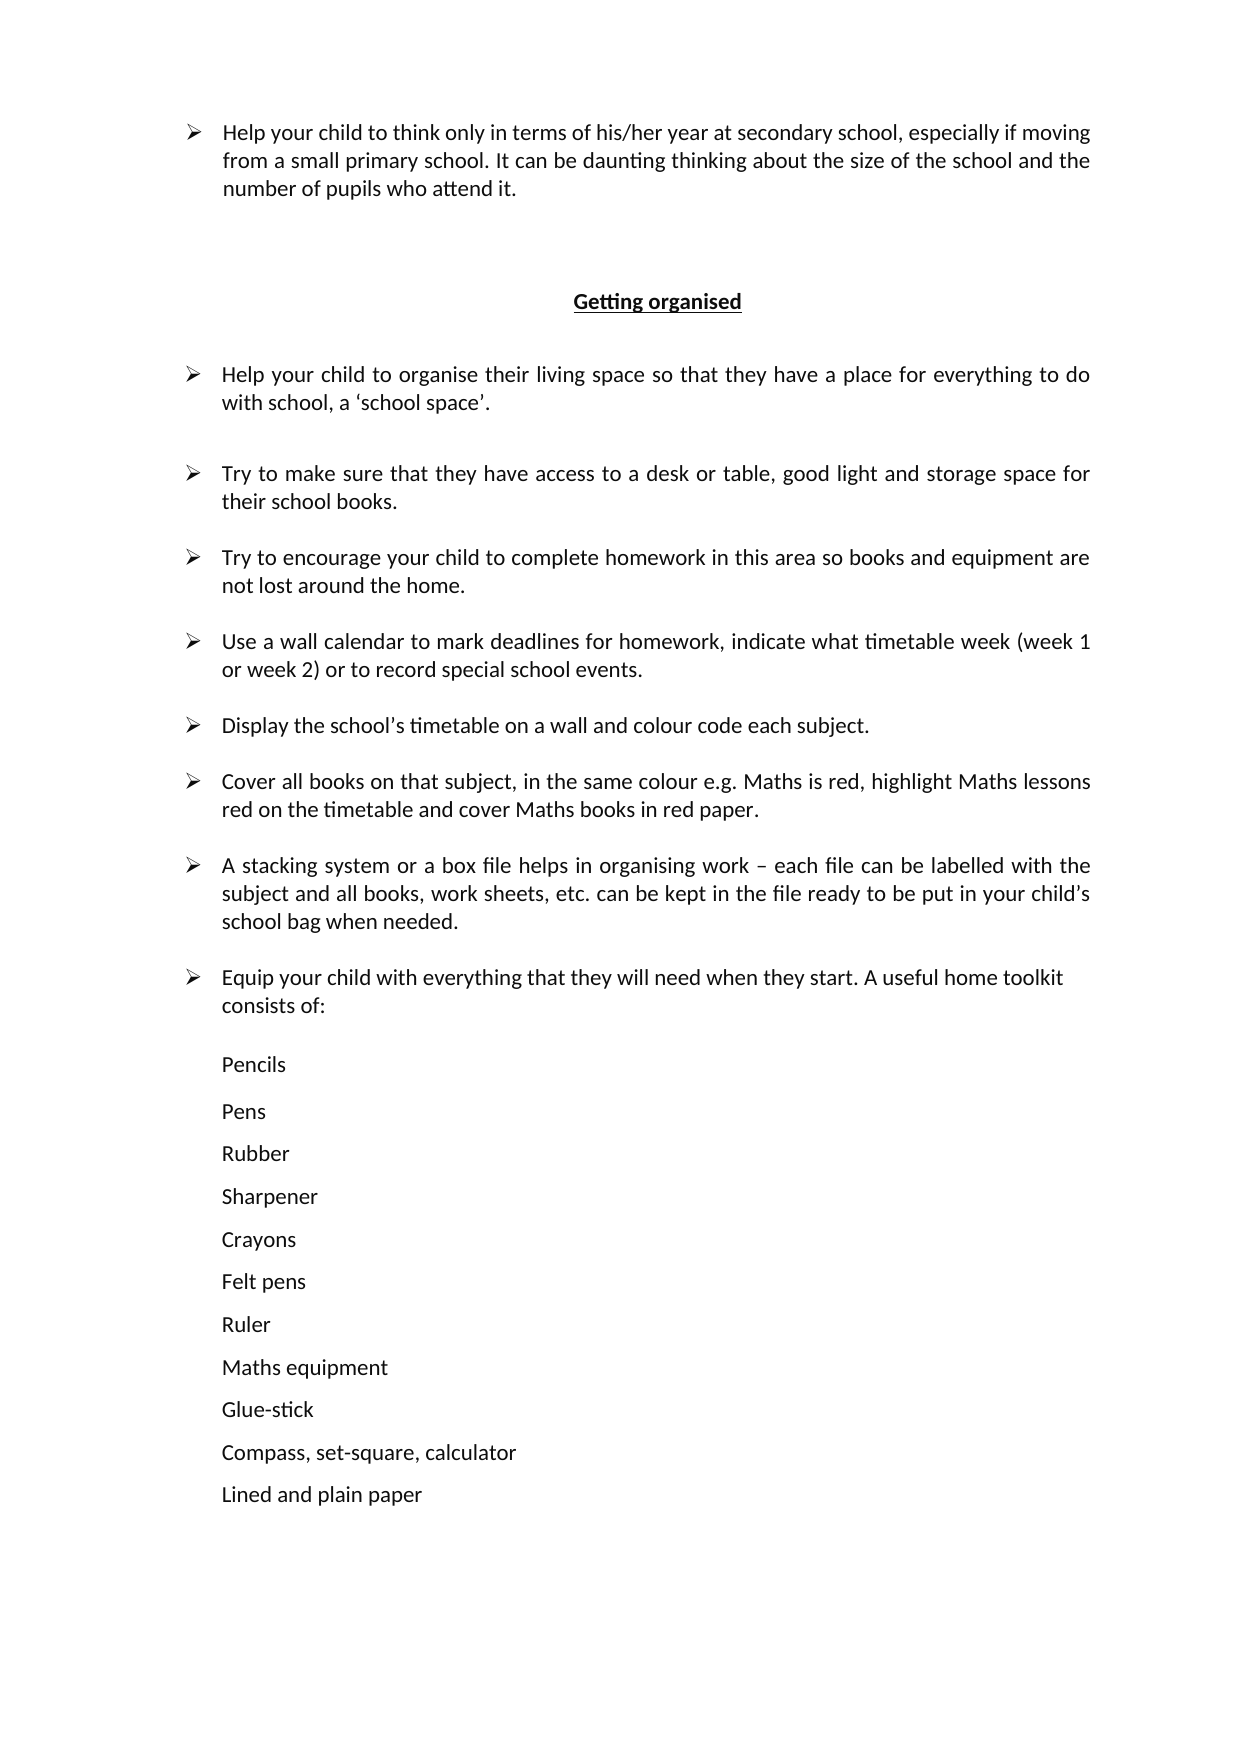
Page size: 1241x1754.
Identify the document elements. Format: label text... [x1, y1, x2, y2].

list Help your child to organise their living space so that they have a place for everything to do with school, a ‘school space’. [184, 361, 1092, 417]
list Equip your child with everything that they will need when they start. A useful home toolkit consists of: [184, 963, 1092, 1019]
list Use a wall calendar to mark deadlines for homework, indicate what timetable week (week 1 or week 2) or to record special school events. [184, 627, 1092, 683]
text Pens [222, 1097, 1092, 1125]
list A stacking system or a box file helps in organising work – each file can be labelled with the subject and all books, work sheets, etc. can be kept in the file ready to be put in your child’s school bag when needed. [184, 851, 1092, 936]
text Compass, set-square, calculator [222, 1438, 1092, 1466]
list Try to make sure that they have access to a desk or table, good light and storage space for their school books. [184, 459, 1092, 515]
text Glue-stick [222, 1395, 1092, 1423]
text Crayons [222, 1225, 1092, 1253]
list Try to encourage your child to complete homework in this area so books and equipment are not lost around the home. [184, 543, 1092, 599]
text Lined and plain paper [222, 1480, 1092, 1508]
list Display the school’s timetable on a wall and colour code each subject. [184, 711, 1092, 739]
text Felt pens [222, 1267, 1092, 1295]
text Ruler [222, 1310, 1092, 1338]
text Getting organised [223, 287, 1092, 315]
text Rubber [222, 1139, 1092, 1168]
list Help your child to think only in terms of his/her year at secondary school, especially if moving from a small primary school. It can be daunting thinking about the size of the school and the number of pupils who attend it. [185, 118, 1092, 202]
text Sharpener [222, 1182, 1092, 1210]
text Pencils [148, 1050, 1092, 1078]
text Maths equipment [222, 1353, 1092, 1381]
list Cover all books on that subject, in the same colour e.g. Maths is red, highlight Maths lessons red on the timetable and cover Maths books in red paper. [184, 767, 1092, 823]
